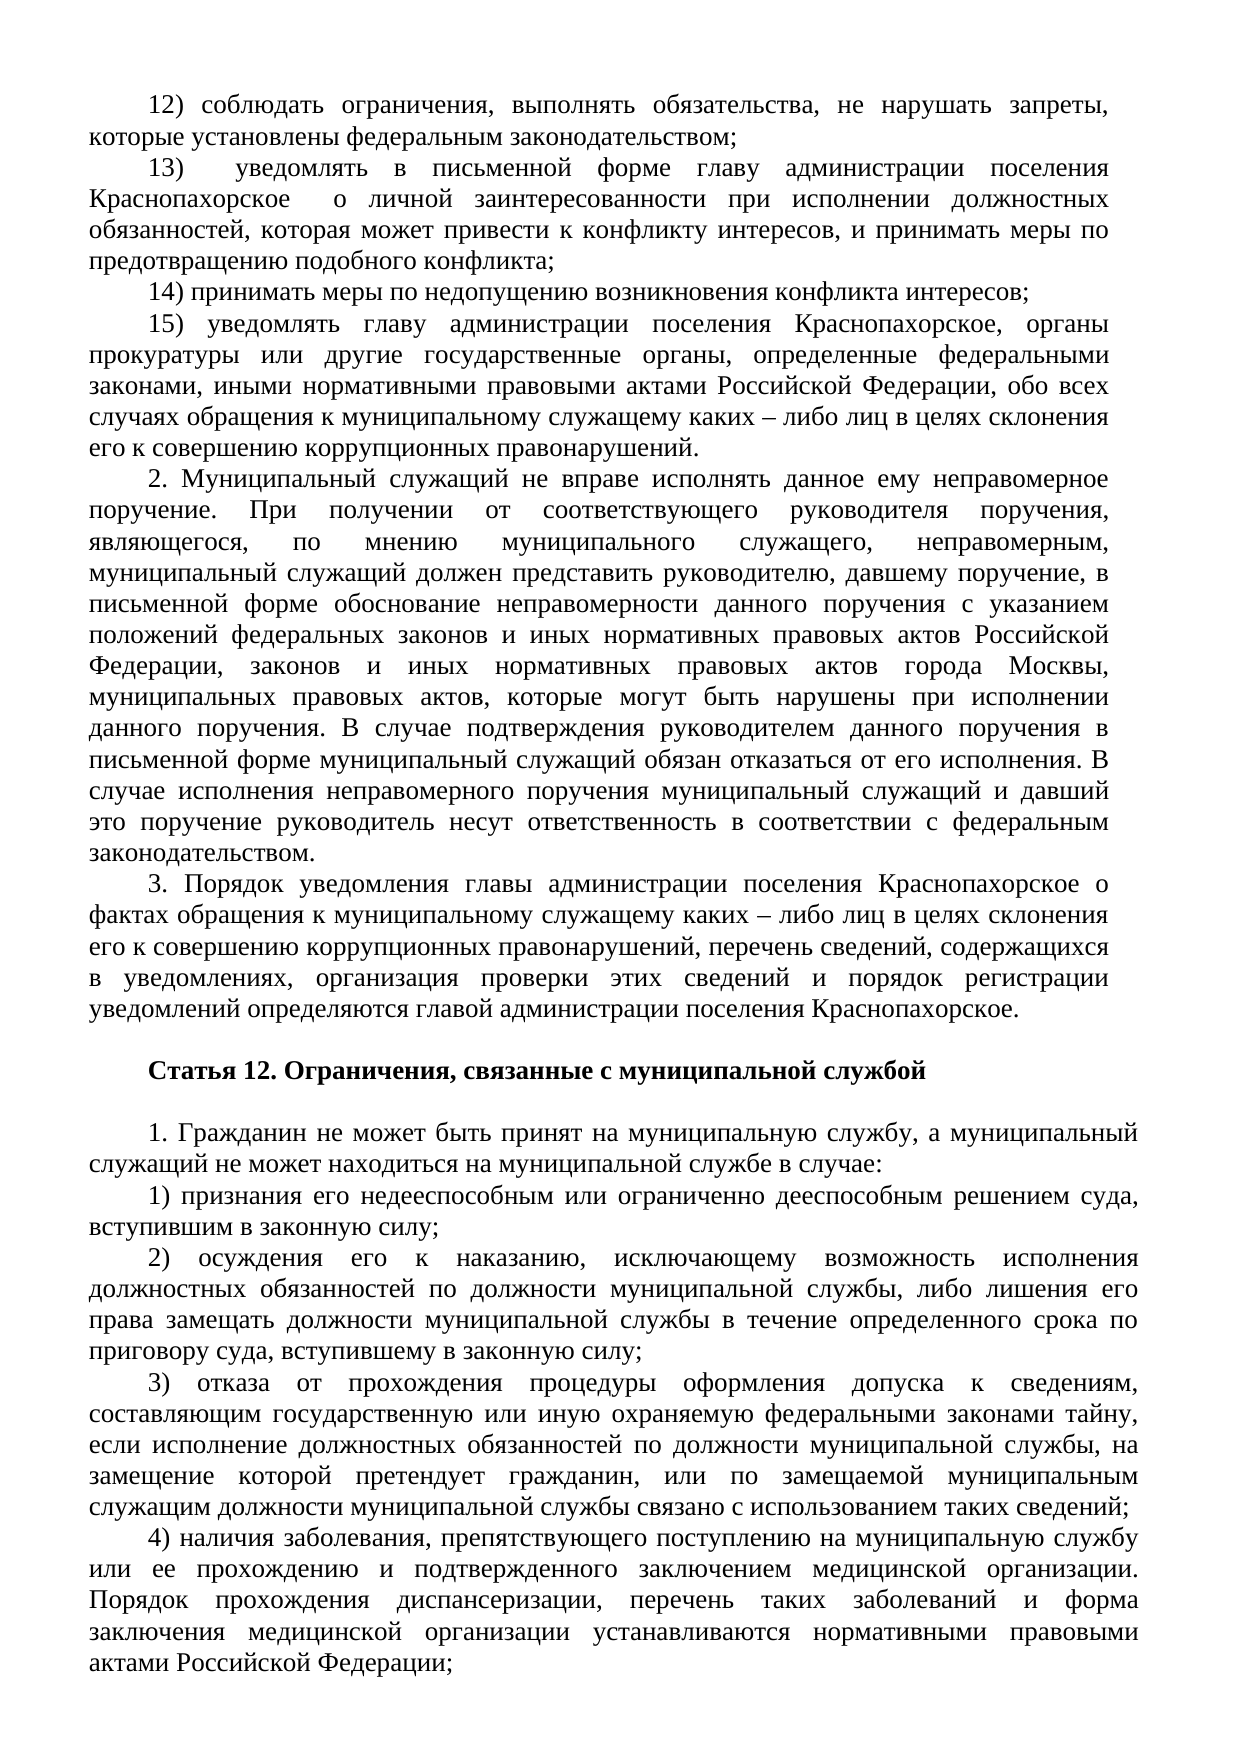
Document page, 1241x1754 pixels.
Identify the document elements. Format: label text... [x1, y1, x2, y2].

text 4) наличия заболевания, препятствующего поступлению на муниципальную службу или ее прохождению и подтвержденного заключением медицинской организации. Порядок прохождения диспансеризации, перечень таких заболеваний и форма заключения медицинской организации устанавливаются нормативными правовыми актами Российской Федерации; [89, 1521, 1140, 1677]
text 15) уведомлять главу администрации поселения Краснопахорское, органы прокуратуры или другие государственные органы, определенные федеральными законами, иными нормативными правовыми актами Российской Федерации, обо всех случаях обращения к муниципальному служащему каких – либо лиц в целях склонения его к совершению коррупционных правонарушений. [89, 307, 1110, 462]
text 3. Порядок уведомления главы администрации поселения Краснопахорское о фактах обращения к муниципальному служащему каких – либо лиц в целях склонения его к совершению коррупционных правонарушений, перечень сведений, содержащихся в уведомлениях, организация проверки этих сведений и порядок регистрации уведомлений определяются главой администрации поселения Краснопахорское. [89, 867, 1110, 1023]
text Статья 12. Ограничения, связанные с муниципальной службой [89, 1054, 1140, 1085]
text 1) признания его недееспособным или ограниченно дееспособным решением суда, вступившим в законную силу; [89, 1179, 1140, 1241]
text 3) отказа от прохождения процедуры оформления допуска к сведениям, составляющим государственную или иную охраняемую федеральными законами тайну, если исполнение должностных обязанностей по должности муниципальной службы, на замещение которой претендует гражданин, или по замещаемой муниципальным служащим должности муниципальной службы связано с использованием таких сведений; [89, 1366, 1140, 1521]
text 12) соблюдать ограничения, выполнять обязательства, не нарушать запреты, которые установлены федеральным законодательством; [89, 89, 1110, 151]
text 14) принимать меры по недопущению возникновения конфликта интересов; [89, 276, 1110, 307]
text 1. Гражданин не может быть принят на муниципальную службу, а муниципальный служащий не может находиться на муниципальной службе в случае: [89, 1116, 1140, 1179]
text 2. Муниципальный служащий не вправе исполнять данное ему неправомерное поручение. При получении от соответствующего руководителя поручения, являющегося, по мнению муниципального служащего, неправомерным, муниципальный служащий должен представить руководителю, давшему поручение, в письменной форме обоснование неправомерности данного поручения с указанием положений федеральных законов и иных нормативных правовых актов Российской Федерации, законов и иных нормативных правовых актов города Москвы, муниципальных правовых актов, которые могут быть нарушены при исполнении данного поручения. В случае подтверждения руководителем данного поручения в письменной форме муниципальный служащий обязан отказаться от его исполнения. В случае исполнения неправомерного поручения муниципальный служащий и давший это поручение руководитель несут ответственность в соответствии с федеральным законодательством. [89, 462, 1110, 867]
text 13) уведомлять в письменной форме главу администрации поселения Краснопахорское о личной заинтересованности при исполнении должностных обязанностей, которая может привести к конфликту интересов, и принимать меры по предотвращению подобного конфликта; [89, 151, 1110, 276]
text 2) осуждения его к наказанию, исключающему возможность исполнения должностных обязанностей по должности муниципальной службы, либо лишения его права замещать должности муниципальной службы в течение определенного срока по приговору суда, вступившему в законную силу; [89, 1241, 1140, 1366]
